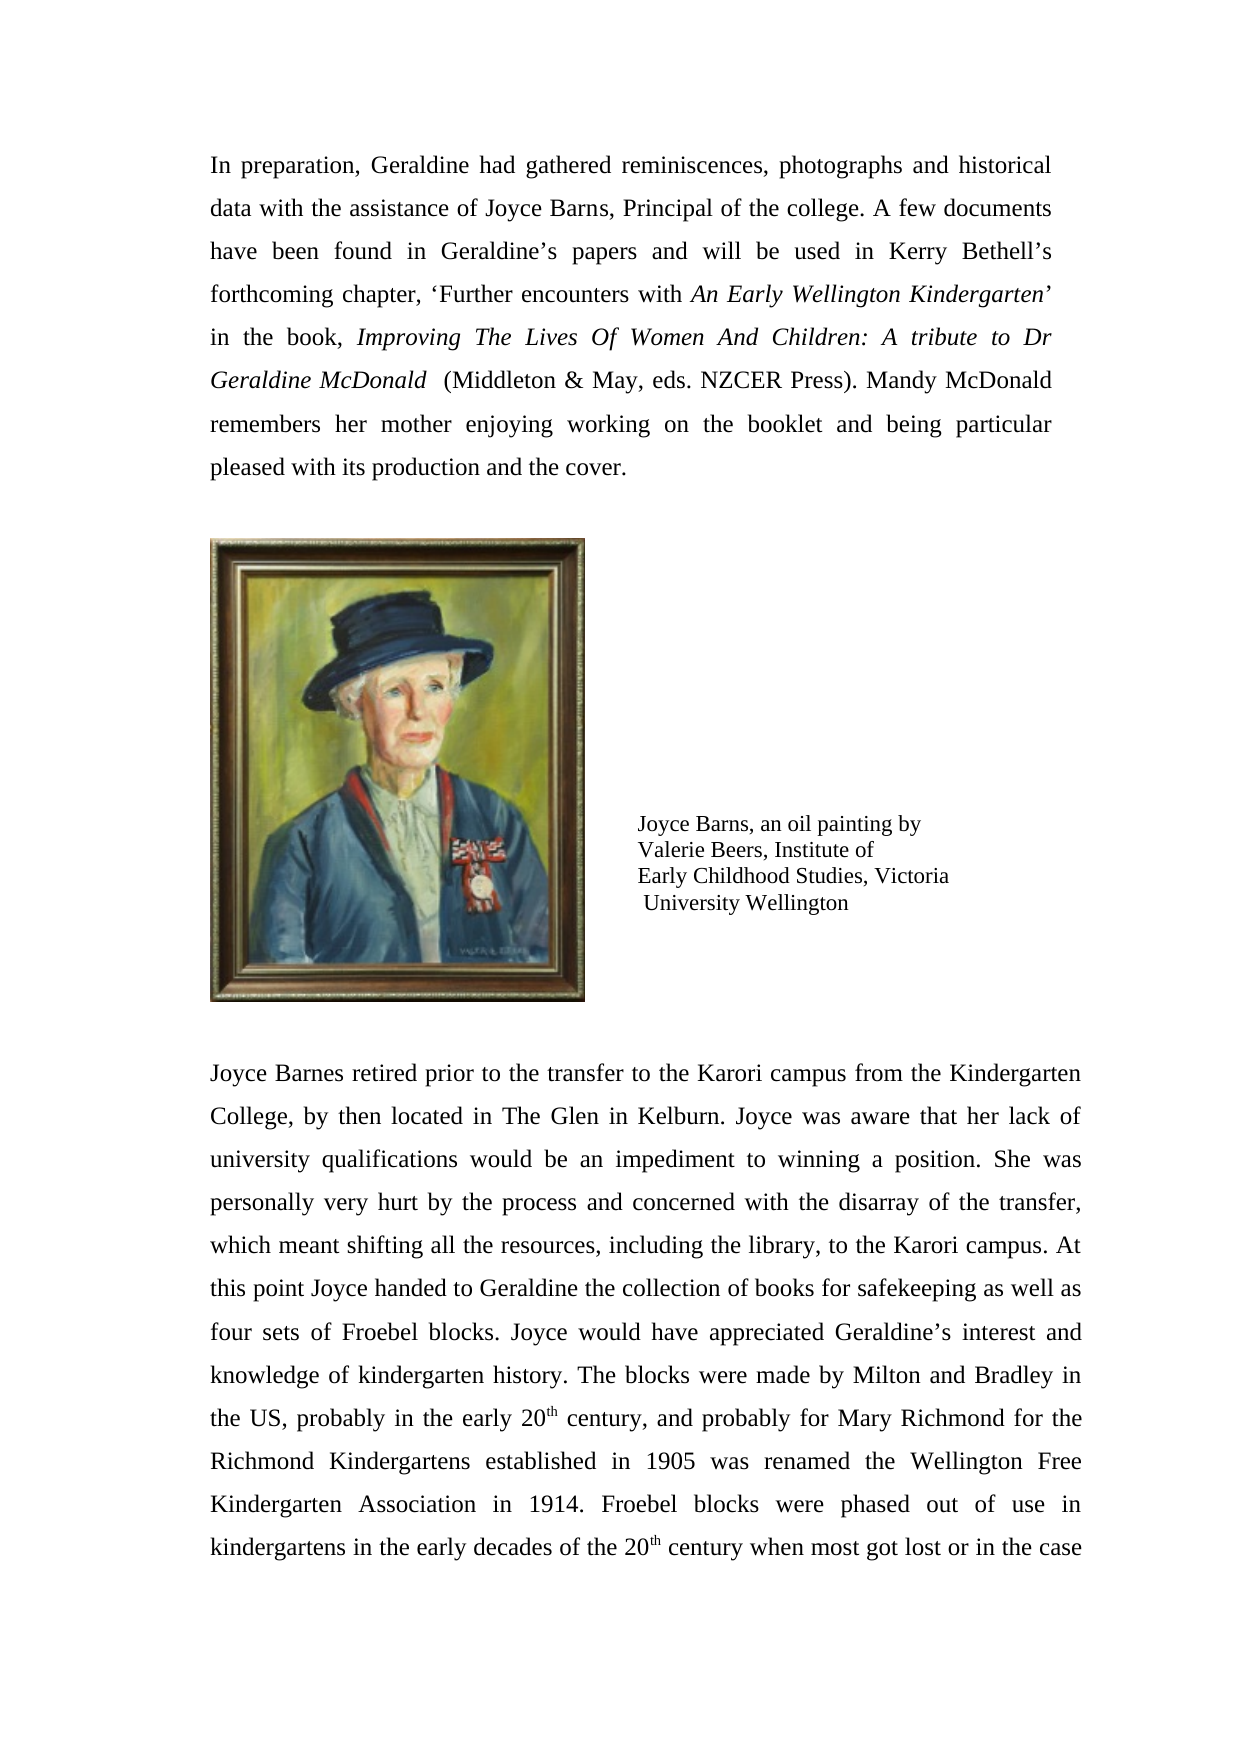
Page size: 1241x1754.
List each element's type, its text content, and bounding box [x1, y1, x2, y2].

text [210, 1058, 1083, 1561]
text In preparation, Geraldine had gathered reminiscences, photographs and historical data with the assistance of Joyce Barns, Principal of the college. A few documents have been found in Geraldine’s papers and will be used in Kerry Bethell’s forthcoming chapter, ‘Further encounters with An Early Wellington Kindergarten’ in the book, Improving The Lives Of Women And Children: A tribute to Dr Geraldine McDonald (Middleton & May, eds. NZCER Press). Mandy McDonald remembers her mother enjoying working on the booklet and being particular pleased with its production and the cover. [210, 150, 1053, 481]
picture [210, 538, 585, 1002]
